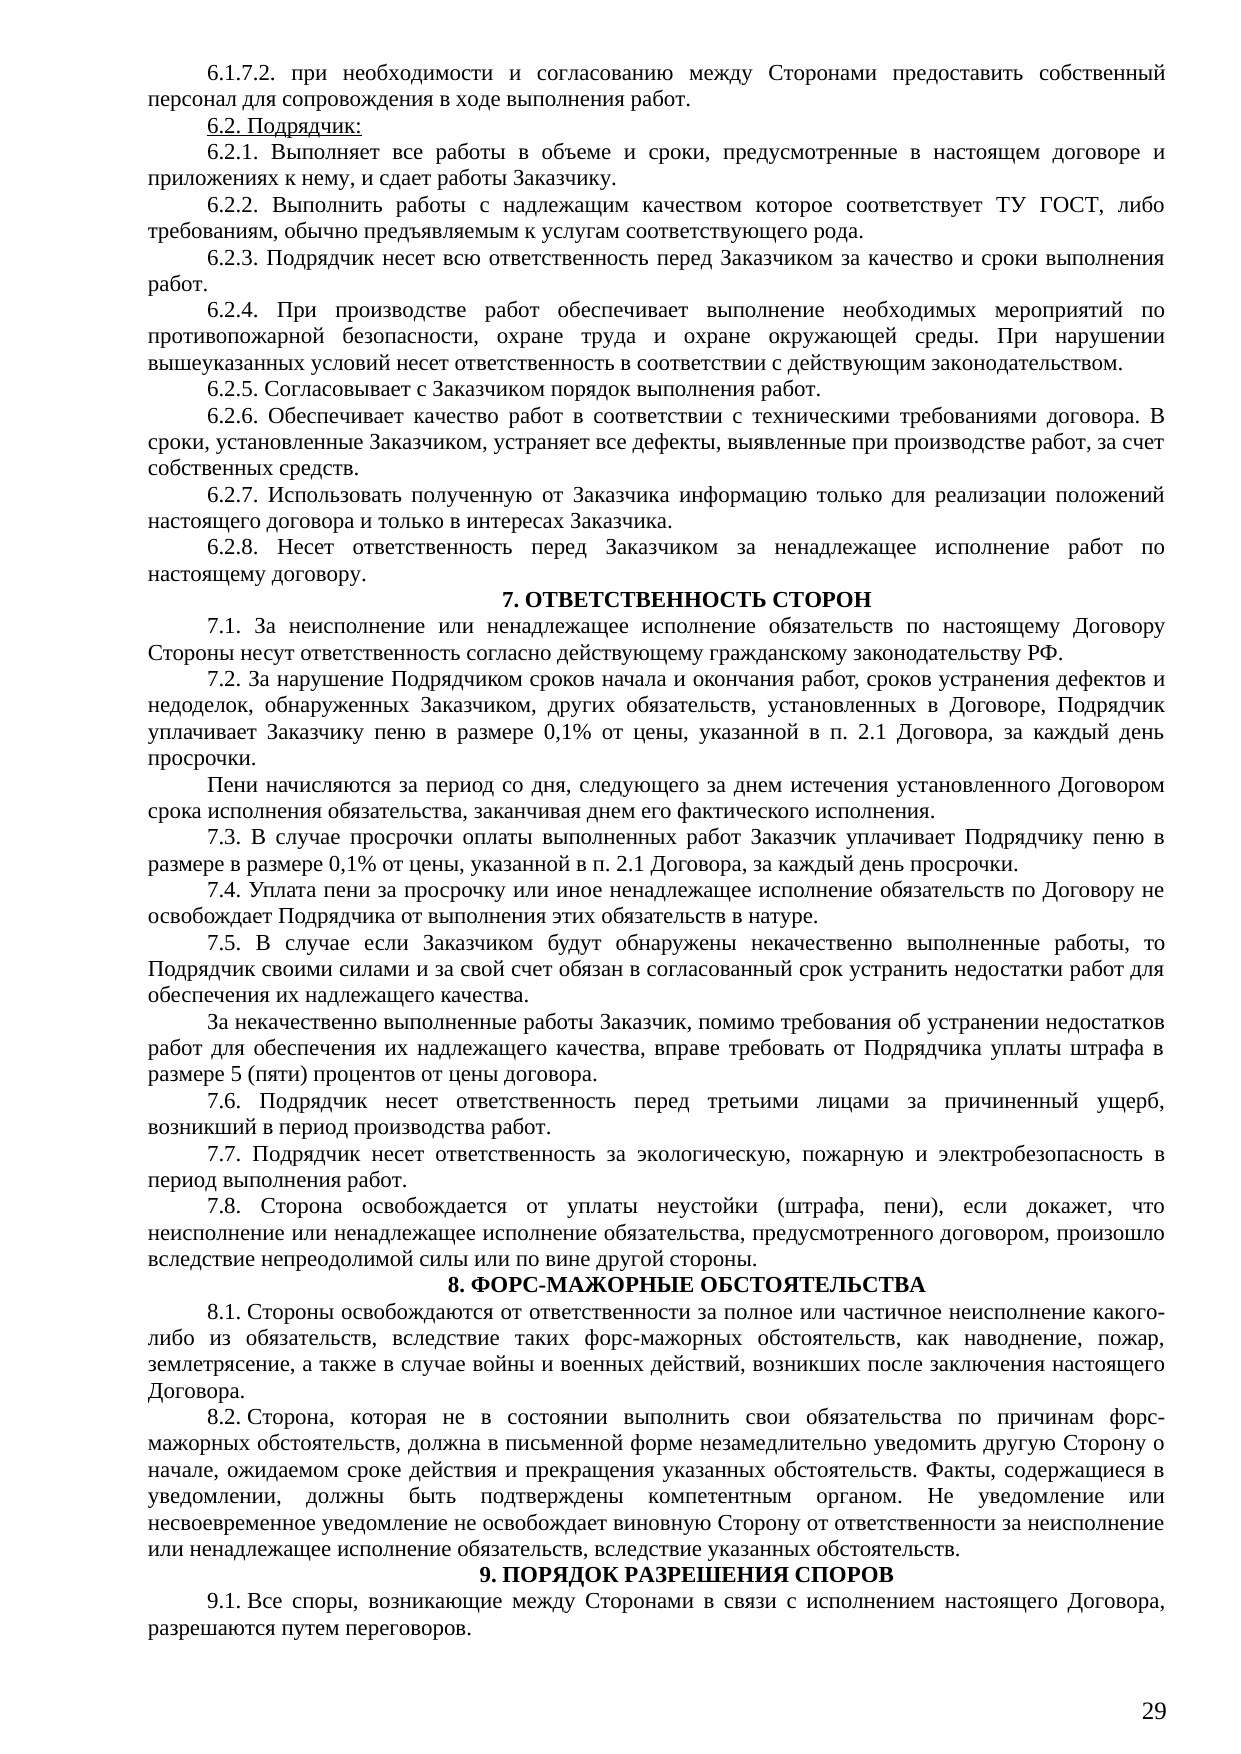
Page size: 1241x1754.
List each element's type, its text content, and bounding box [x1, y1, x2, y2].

text 6.2.3. Подрядчик несет всю ответственность перед Заказчиком за качество и сроки выполнения работ. [148, 243, 1167, 296]
text 7.7. Подрядчик несет ответственность за экологическую, пожарную и электробезопасность в период выполнения работ. [148, 1139, 1167, 1192]
text 6.2.1. Выполняет все работы в объеме и сроки, предусмотренные в настоящем договоре и приложениях к нему, и сдает работы Заказчику. [148, 138, 1167, 191]
text 7.6. Подрядчик несет ответственность перед третьими лицами за причиненный ущерб, возникший в период производства работ. [148, 1087, 1167, 1139]
text 9. Порядок разрешения споров [148, 1561, 1167, 1588]
text 6.2.8. Несет ответственность перед Заказчиком за ненадлежащее исполнение работ по настоящему договору. [148, 533, 1167, 586]
text 7.5. В случае если Заказчиком будут обнаружены некачественно выполненные работы, то Подрядчик своими силами и за свой счет обязан в согласованный срок устранить недостатки работ для обеспечения их надлежащего качества. [148, 929, 1167, 1008]
text 6.2.7. Использовать полученную от Заказчика информацию только для реализации положений настоящего договора и только в интересах Заказчика. [148, 481, 1167, 533]
text 8.1. Стороны освобождаются от ответственности за полное или частичное неисполнение какого-либо из обязательств, вследствие таких форс-мажорных обстоятельств, как наводнение, пожар, землетрясение, а также в случае войны и военных действий, возникших после заключения настоящего Договора. [148, 1298, 1167, 1403]
text 6.2.6. Обеспечивает качество работ в соответствии с техническими требованиями договора. В сроки, установленные Заказчиком, устраняет все дефекты, выявленные при производстве работ, за счет собственных средств. [148, 402, 1167, 481]
text 7. ОТВЕТСТВЕННОСТЬ СТОРОН [148, 586, 1167, 612]
text 7.2. За нарушение Подрядчиком сроков начала и окончания работ, сроков устранения дефектов и недоделок, обнаруженных Заказчиком, других обязательств, установленных в Договоре, Подрядчик уплачивает Заказчику пеню в размере 0,1% от цены, указанной в п. 2.1 Договора, за каждый день просрочки. [148, 665, 1167, 771]
text 7.8. Сторона освобождается от уплаты неустойки (штрафа, пени), если докажет, что неисполнение или ненадлежащее исполнение обязательства, предусмотренного договором, произошло вследствие непреодолимой силы или по вине другой стороны. [148, 1192, 1167, 1271]
text 6.2. Подрядчик: [148, 112, 1167, 138]
text 7.4. Уплата пени за просрочку или иное ненадлежащее исполнение обязательств по Договору не освобождает Подрядчика от выполнения этих обязательств в натуре. [148, 876, 1167, 929]
text 6.2.2. Выполнить работы с надлежащим качеством которое соответствует ТУ ГОСТ, либо требованиям, обычно предъявляемым к услугам соответствующего рода. [148, 191, 1167, 243]
text 7.1. За неисполнение или ненадлежащее исполнение обязательств по настоящему Договору Стороны несут ответственность согласно действующему гражданскому законодательству РФ. [148, 612, 1167, 665]
text 9.1. Все споры, возникающие между Сторонами в связи с исполнением настоящего Договора, разрешаются путем переговоров. [148, 1588, 1167, 1640]
text Пени начисляются за период со дня, следующего за днем истечения установленного Договором срока исполнения обязательства, заканчивая днем его фактического исполнения. [148, 771, 1167, 823]
text За некачественно выполненные работы Заказчик, помимо требования об устранении недостатков работ для обеспечения их надлежащего качества, вправе требовать от Подрядчика уплаты штрафа в размере 5 (пяти) процентов от цены договора. [148, 1008, 1167, 1087]
text 6.1.7.2. при необходимости и согласованию между Сторонами предоставить собственный персонал для сопровождения в ходе выполнения работ. [148, 59, 1167, 112]
text 6.2.5. Согласовывает с Заказчиком порядок выполнения работ. [148, 375, 1167, 402]
text 8.2. Сторона, которая не в состоянии выполнить свои обязательства по причинам форс-мажорных обстоятельств, должна в письменной форме незамедлительно уведомить другую Сторону о начале, ожидаемом сроке действия и прекращения указанных обстоятельств. Факты, содержащиеся в уведомлении, должны быть подтверждены компетентным органом. Не уведомление или несвоевременное уведомление не освобождает виновную Сторону от ответственности за неисполнение или ненадлежащее исполнение обязательств, вследствие указанных обстоятельств. [148, 1403, 1167, 1561]
text 7.3. В случае просрочки оплаты выполненных работ Заказчик уплачивает Подрядчику пеню в размере в размере 0,1% от цены, указанной в п. 2.1 Договора, за каждый день просрочки. [148, 823, 1167, 876]
text 8. Форс-мажорные обстоятельства [148, 1271, 1167, 1298]
text 6.2.4. При производстве работ обеспечивает выполнение необходимых мероприятий по противопожарной безопасности, охране труда и охране окружающей среды. При нарушении вышеуказанных условий несет ответственность в соответствии с действующим законодательством. [148, 296, 1167, 375]
